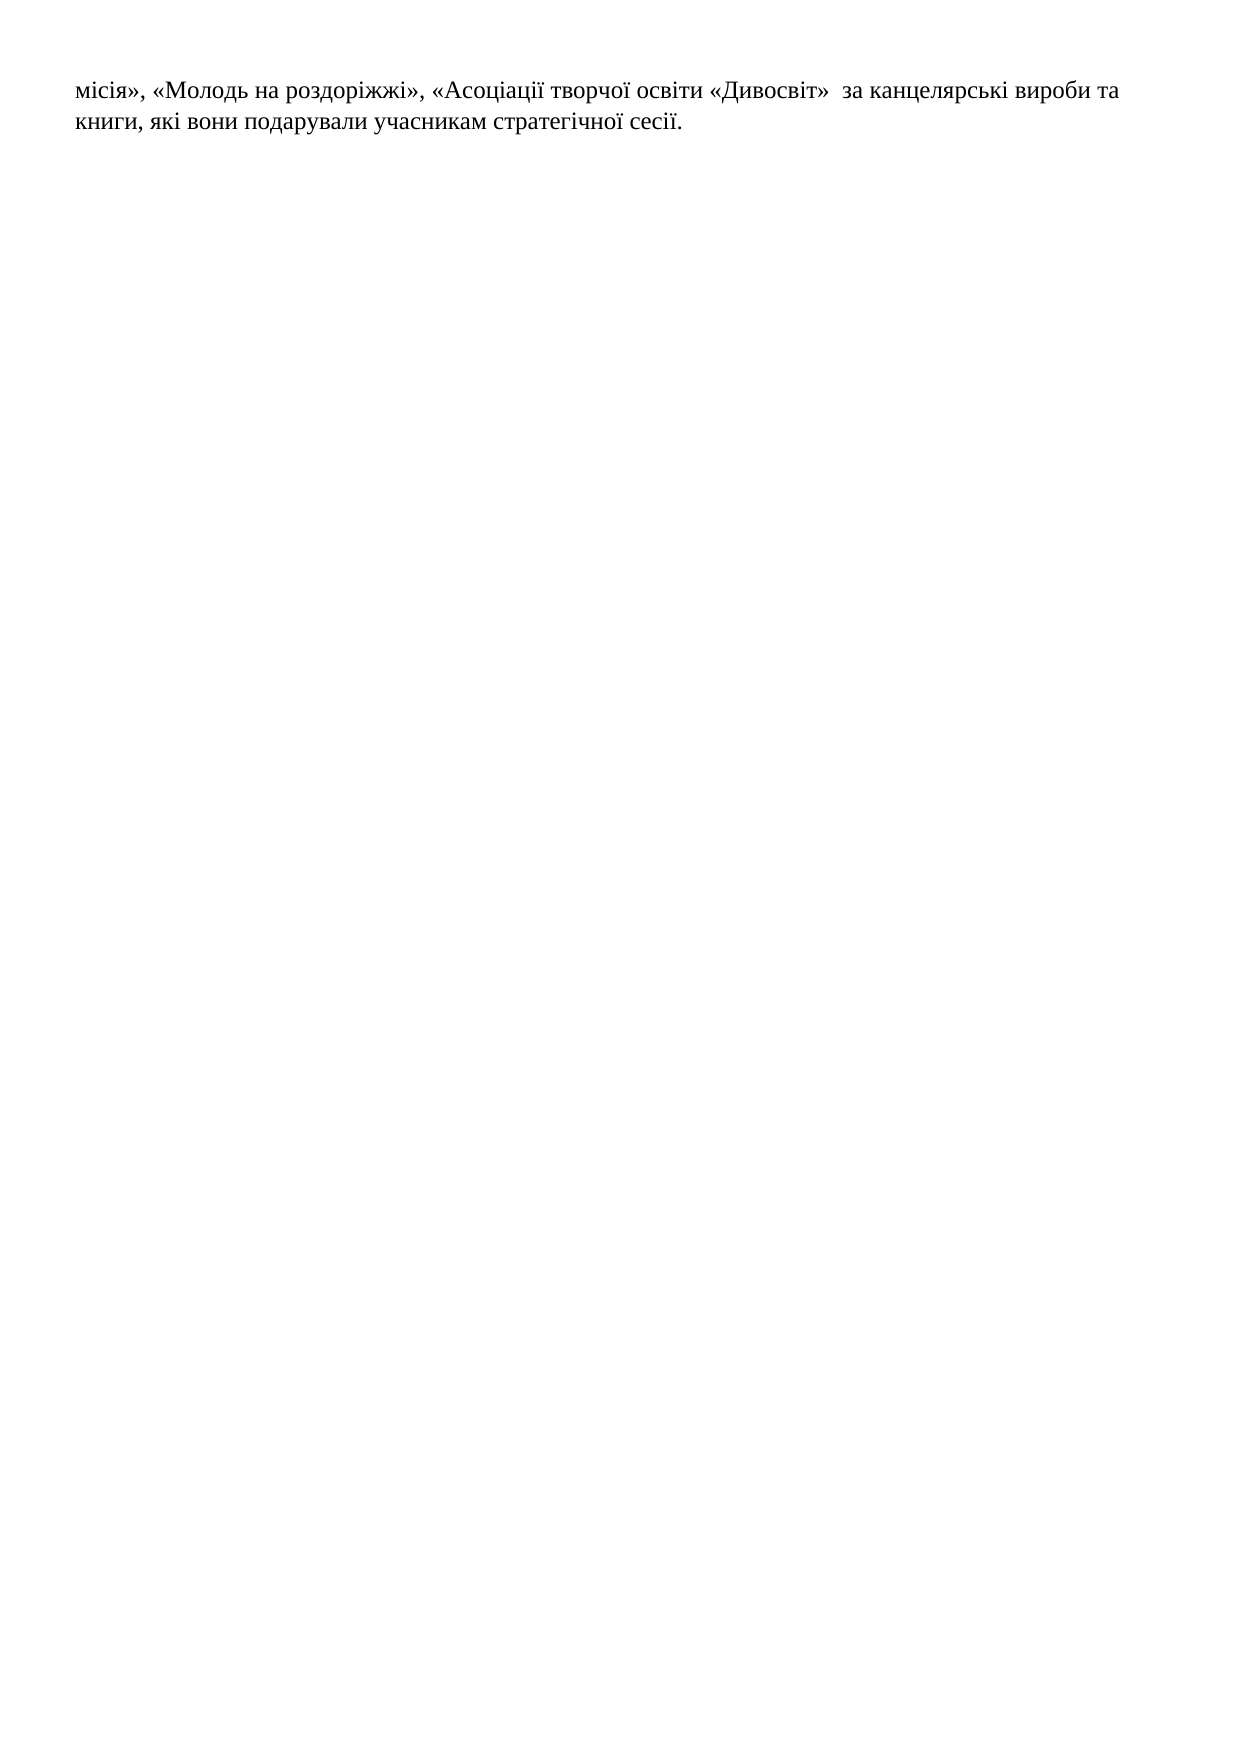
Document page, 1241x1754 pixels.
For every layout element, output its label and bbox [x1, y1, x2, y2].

text [75, 75, 1165, 135]
